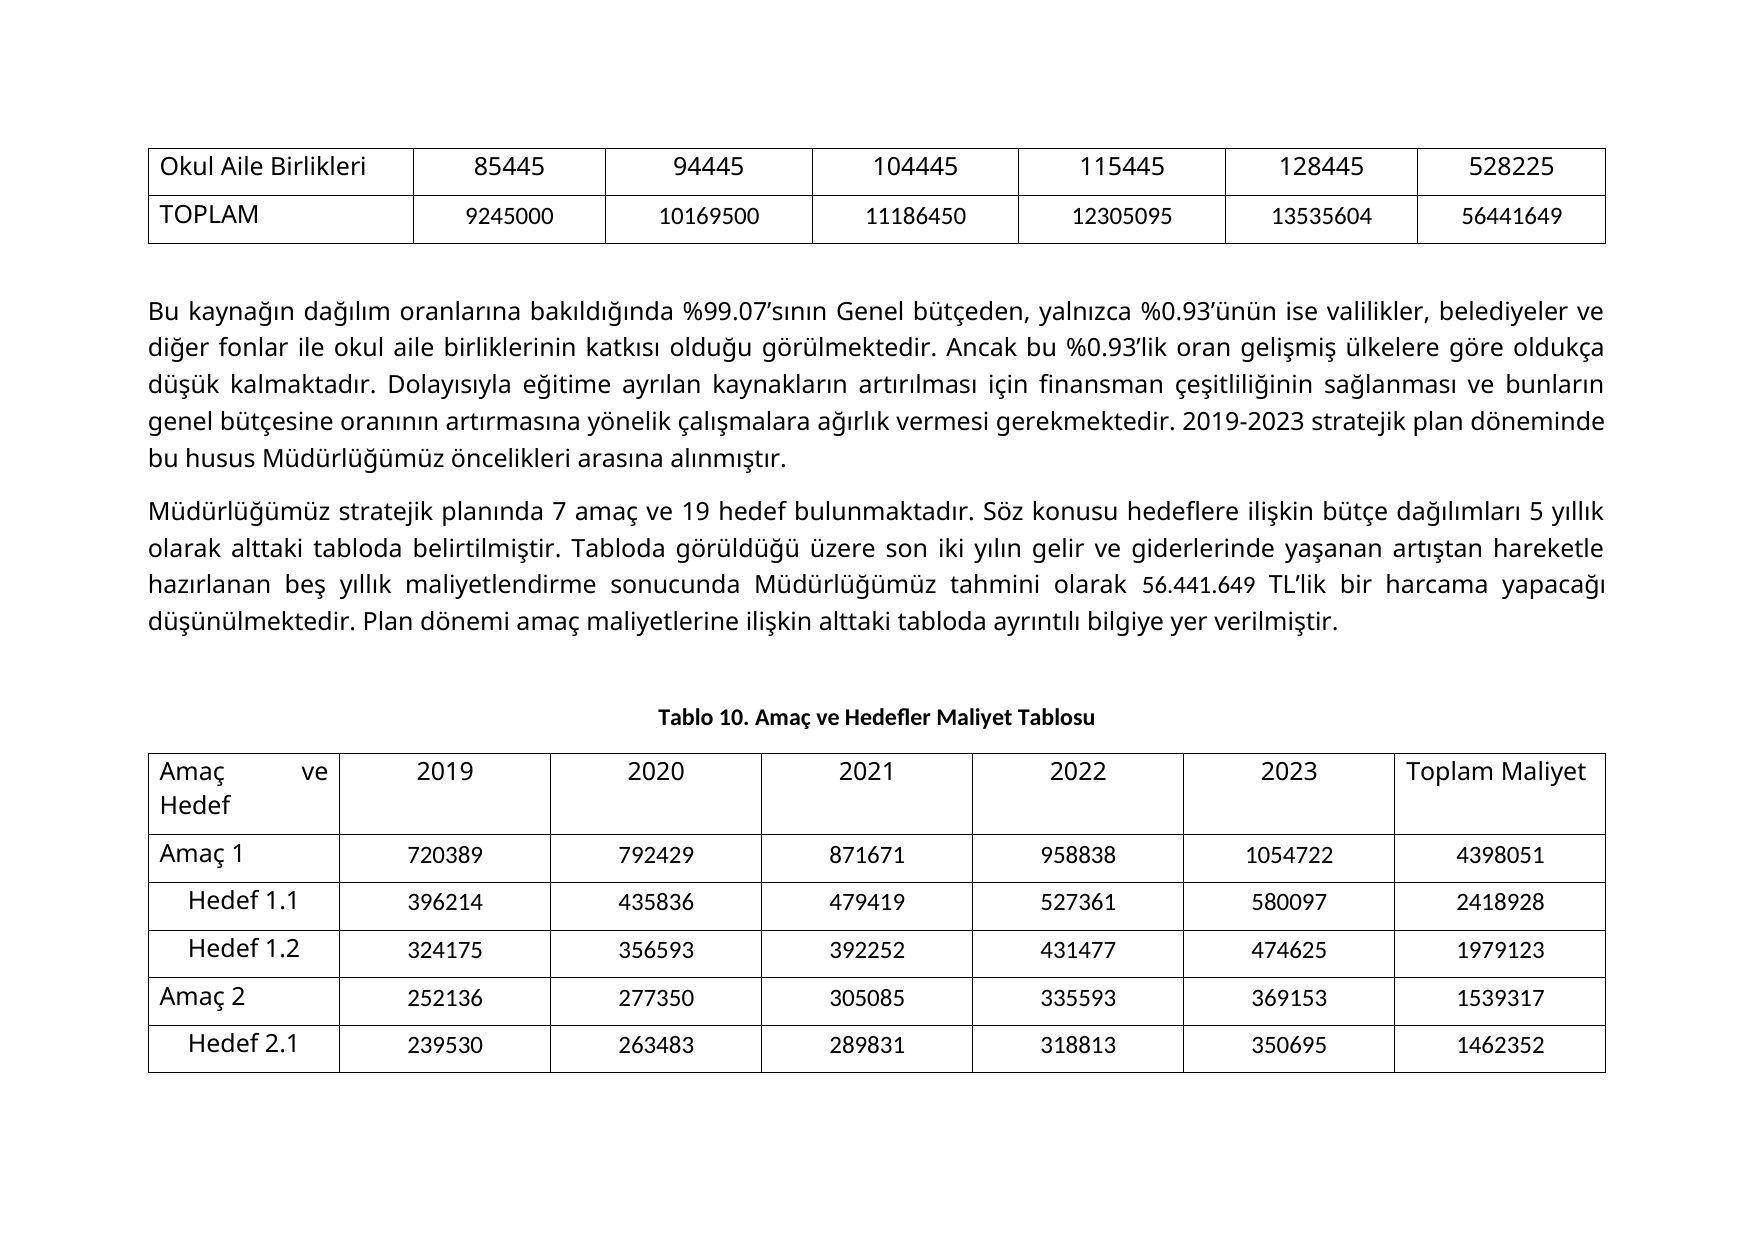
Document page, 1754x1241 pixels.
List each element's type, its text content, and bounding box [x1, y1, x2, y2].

table_cell 277350 [551, 978, 761, 1025]
table_cell 12305095 [1019, 196, 1225, 243]
table_header 2019 [340, 754, 550, 834]
table_cell 720389 [340, 835, 550, 882]
table_header Amaç ve Hedef [149, 754, 339, 834]
table_cell 56441649 [1418, 196, 1605, 243]
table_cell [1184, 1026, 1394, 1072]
table_cell 479419 [762, 883, 972, 929]
table_cell 396214 [340, 883, 550, 929]
table_header 2021 [762, 754, 972, 834]
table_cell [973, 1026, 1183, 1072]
table_cell 474625 [1184, 931, 1394, 977]
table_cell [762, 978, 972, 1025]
table_cell 435836 [551, 883, 761, 929]
table_cell 528225 [1418, 149, 1605, 195]
table_cell 392252 [762, 931, 972, 977]
table_cell 580097 [1184, 883, 1394, 929]
table_cell Amaç 2 [149, 978, 339, 1025]
table_cell 85445 [414, 149, 605, 195]
text Müdürlüğümüz stratejik planında 7 amaç ve 19 hedef bulunmaktadır. Söz konusu hedeflere ilişkin bütçe dağılımları 5 yıllık olarak alttaki tabloda belirtilmiştir. Tabloda görüldüğü üzere son iki yılın gelir ve giderlerinde yaşanan artıştan hareketle hazırlanan beş yıllık maliyetlendirme sonucunda Müdürlüğümüz tahmini olarak 56.441.649 TL’lik bir harcama yapacağı düşünülmektedir. Plan dönemi amaç maliyetlerine ilişkin alttaki tabloda ayrıntılı bilgiye yer verilmiştir. [148, 494, 1606, 638]
table_cell 10169500 [606, 196, 812, 243]
table_cell 958838 [973, 835, 1183, 882]
table_header 2020 [551, 754, 761, 834]
text Tablo 10. Amaç ve Hedefler Maliyet Tablosu [148, 702, 1606, 732]
text Bu kaynağın dağılım oranlarına bakıldığında %99.07’sının Genel bütçeden, yalnızca %0.93’ünün ise valilikler, belediyeler ve diğer fonlar ile okul aile birliklerinin katkısı olduğu görülmektedir. Ancak bu %0.93’lik oran gelişmiş ülkelere göre oldukça düşük kalmaktadır. Dolayısıyla eğitime ayrılan kaynakların artırılması için finansman çeşitliliğinin sağlanması ve bunların genel bütçesine oranının artırmasına yönelik çalışmalara ağırlık vermesi gerekmektedir. 2019-2023 stratejik plan döneminde bu husus Müdürlüğümüz öncelikleri arasına alınmıştır. [148, 293, 1606, 474]
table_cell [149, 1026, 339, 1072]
table_cell 1054722 [1184, 835, 1394, 882]
table_cell 9245000 [414, 196, 605, 243]
table_cell 324175 [340, 931, 550, 977]
table_cell 128445 [1226, 149, 1417, 195]
table_cell 13535604 [1226, 196, 1417, 243]
table_cell 104445 [813, 149, 1018, 195]
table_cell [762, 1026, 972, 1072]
table_header Toplam Maliyet [1395, 754, 1605, 834]
table_cell 527361 [973, 883, 1183, 929]
table_cell TOPLAM [149, 196, 413, 243]
table_cell 2418928 [1395, 883, 1605, 929]
table_header 2023 [1184, 754, 1394, 834]
table_cell 871671 [762, 835, 972, 882]
table_cell 356593 [551, 931, 761, 977]
table_cell Okul Aile Birlikleri [149, 149, 413, 195]
table_cell Hedef 1.1 [149, 883, 339, 929]
table_cell 4398051 [1395, 835, 1605, 882]
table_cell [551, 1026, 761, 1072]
table_cell Amaç 1 [149, 835, 339, 882]
table_cell 431477 [973, 931, 1183, 977]
table_cell 1979123 [1395, 931, 1605, 977]
table_cell 792429 [551, 835, 761, 882]
table_cell 252136 [340, 978, 550, 1025]
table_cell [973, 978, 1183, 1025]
table_cell 11186450 [813, 196, 1018, 243]
table_cell Hedef 1.2 [149, 931, 339, 977]
table_cell 94445 [606, 149, 812, 195]
table_header 2022 [973, 754, 1183, 834]
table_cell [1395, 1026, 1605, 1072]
table_cell 115445 [1019, 149, 1225, 195]
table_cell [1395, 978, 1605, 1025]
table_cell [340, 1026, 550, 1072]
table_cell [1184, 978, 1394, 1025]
